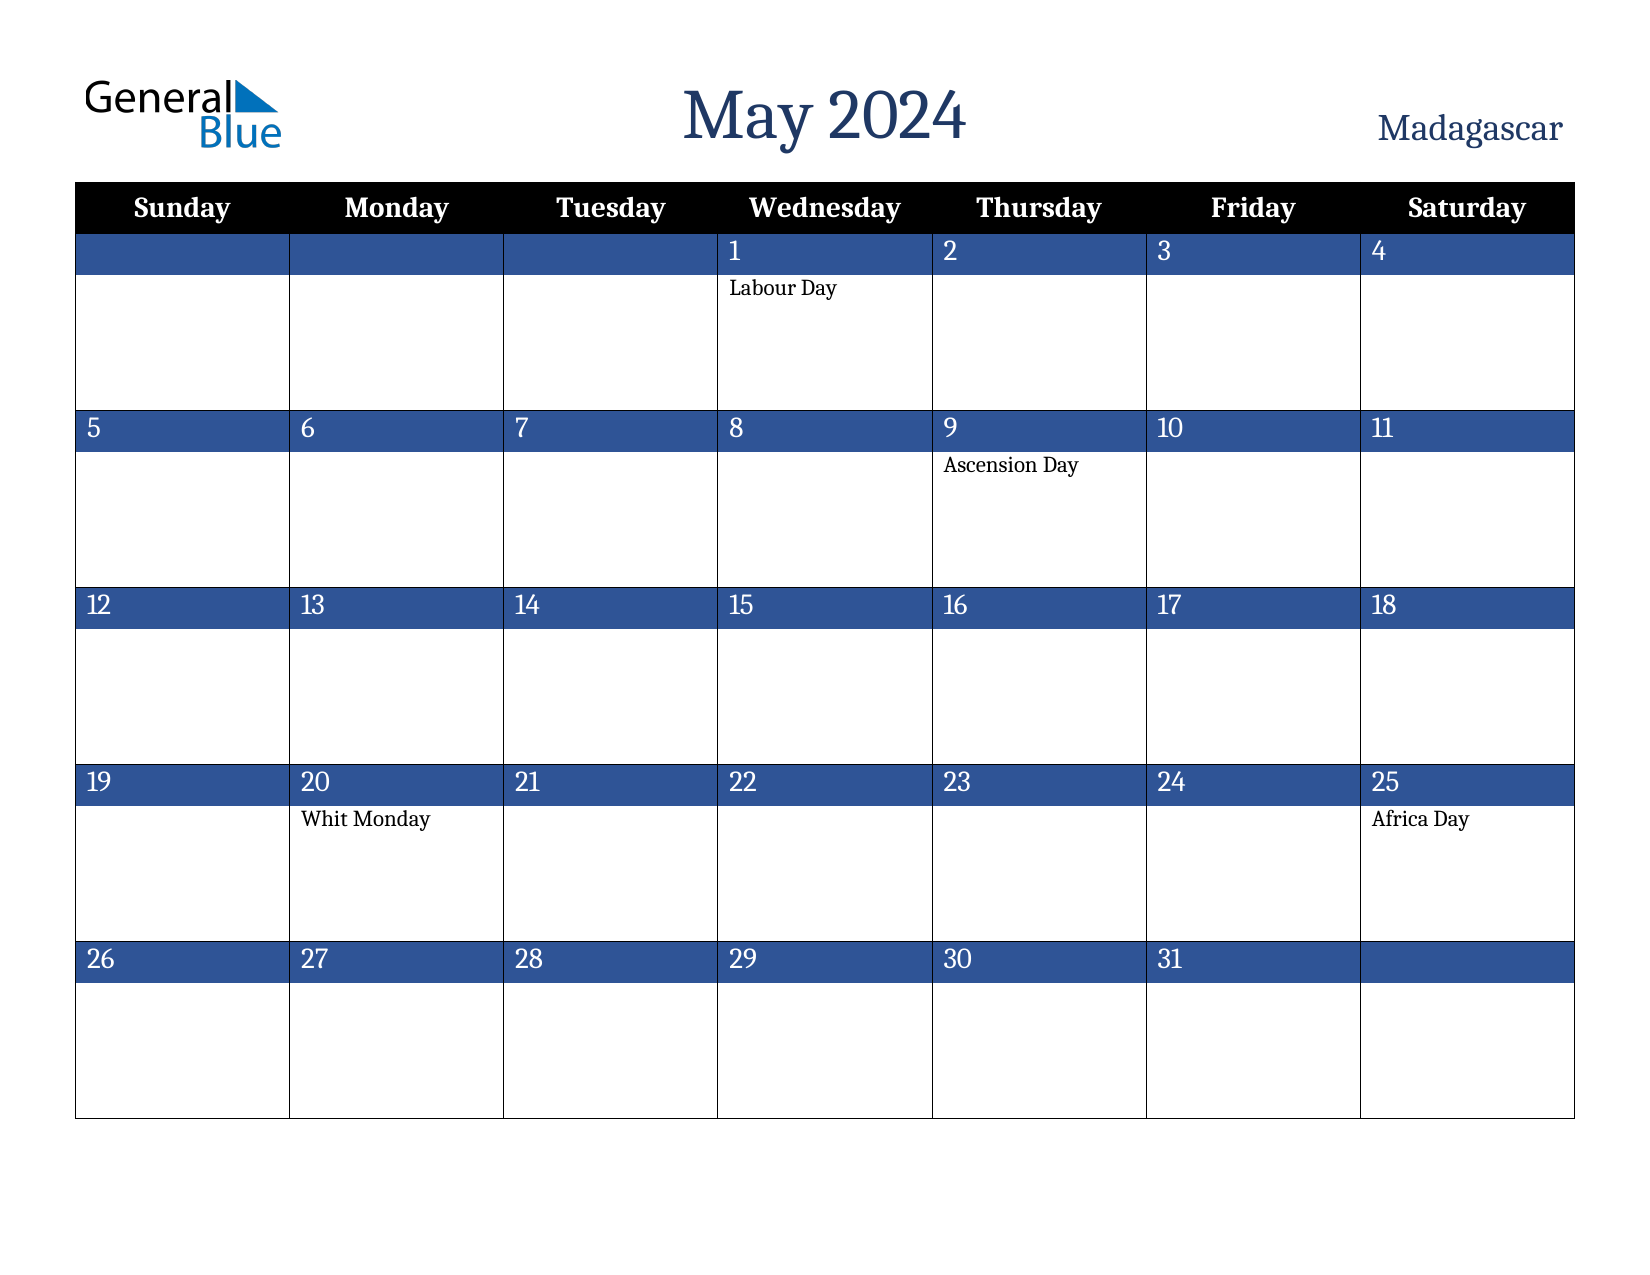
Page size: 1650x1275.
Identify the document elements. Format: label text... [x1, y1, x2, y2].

table_cell 15 [718, 588, 932, 629]
table_cell [718, 452, 932, 587]
table_cell [290, 983, 503, 1118]
table_cell [1147, 629, 1360, 764]
picture [86, 80, 281, 148]
table_cell 19 [76, 765, 289, 806]
table_header [76, 75, 503, 182]
table_cell Whit Monday [290, 806, 503, 941]
table_cell 9 [933, 411, 1146, 452]
table_cell Ascension Day [933, 452, 1146, 587]
table_cell 13 [290, 588, 503, 629]
table_cell 8 [718, 411, 932, 452]
table_cell [504, 234, 717, 275]
table_cell [290, 629, 503, 764]
table_cell 5 [76, 411, 289, 452]
table_cell 21 [504, 765, 717, 806]
table_cell [76, 275, 289, 410]
table_cell 18 [1361, 588, 1574, 629]
table_cell Saturday [1361, 183, 1574, 233]
table_cell 2 [933, 234, 1146, 275]
table_cell 22 [718, 765, 932, 806]
table_cell [290, 275, 503, 410]
table_cell 16 [933, 588, 1146, 629]
table_cell [504, 629, 717, 764]
table_cell Wednesday [718, 183, 932, 233]
table_cell [76, 234, 289, 275]
table_cell [1147, 983, 1360, 1118]
table_cell [1147, 275, 1360, 410]
table_cell [1147, 806, 1360, 941]
table_cell 14 [504, 588, 717, 629]
table_cell [76, 983, 289, 1118]
table_cell [76, 452, 289, 587]
table_cell [504, 983, 717, 1118]
table_cell 28 [504, 942, 717, 983]
table_cell 24 [1147, 765, 1360, 806]
table_cell 6 [290, 411, 503, 452]
table_cell 4 [1361, 234, 1574, 275]
table_cell 30 [933, 942, 1146, 983]
table_cell 27 [290, 942, 503, 983]
table_cell [718, 629, 932, 764]
table_cell [1361, 452, 1574, 587]
table_cell 23 [933, 765, 1146, 806]
table_cell 1 [718, 234, 932, 275]
table_cell Labour Day [718, 275, 932, 410]
table_cell Sunday [76, 183, 289, 233]
table_cell [504, 275, 717, 410]
table_cell [1361, 275, 1574, 410]
table_cell Friday [1147, 183, 1360, 233]
table_cell 20 [290, 765, 503, 806]
table_header May 2024 [504, 75, 1146, 182]
table_cell 12 [76, 588, 289, 629]
table_cell Monday [290, 183, 503, 233]
table_cell Tuesday [504, 183, 717, 233]
table_cell [1361, 629, 1574, 764]
table_cell 3 [1147, 234, 1360, 275]
table_cell [933, 983, 1146, 1118]
table_header Madagascar [1146, 75, 1574, 182]
table_cell [504, 452, 717, 587]
table_cell [290, 234, 503, 275]
table_cell [504, 806, 717, 941]
table_cell [76, 629, 289, 764]
table_cell [718, 983, 932, 1118]
table_cell 11 [1361, 411, 1574, 452]
table_cell 10 [1147, 411, 1360, 452]
table_cell 31 [1147, 942, 1360, 983]
table_cell 7 [504, 411, 717, 452]
table_cell 17 [1147, 588, 1360, 629]
table_cell 26 [76, 942, 289, 983]
table_cell Thursday [933, 183, 1146, 233]
table_cell 29 [718, 942, 932, 983]
table_cell Africa Day [1361, 806, 1574, 941]
table_cell [1147, 452, 1360, 587]
table_cell [76, 806, 289, 941]
table_cell 25 [1361, 765, 1574, 806]
table_cell [1361, 942, 1574, 983]
table_cell [718, 806, 932, 941]
table_cell [933, 806, 1146, 941]
table_cell [1361, 983, 1574, 1118]
table_cell [290, 452, 503, 587]
table_cell [933, 275, 1146, 410]
table_cell [933, 629, 1146, 764]
